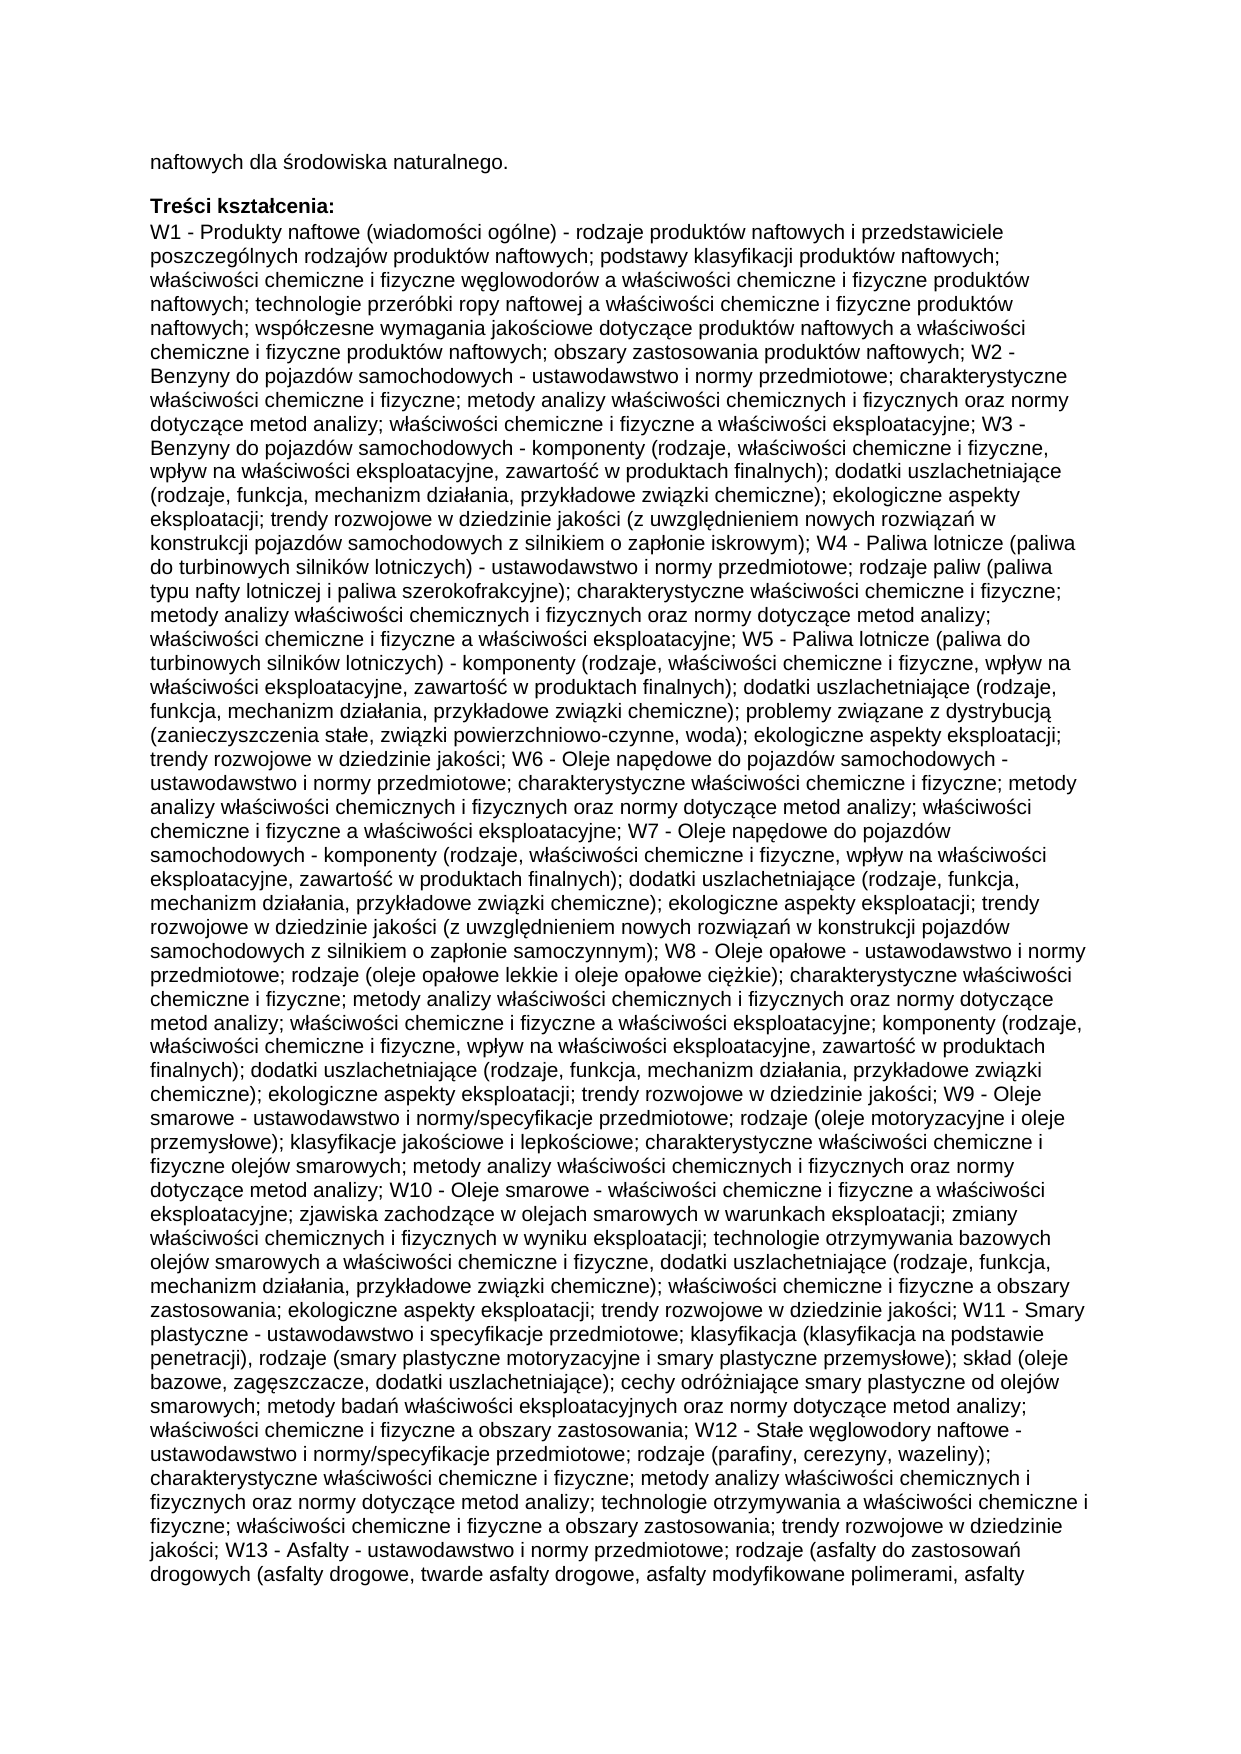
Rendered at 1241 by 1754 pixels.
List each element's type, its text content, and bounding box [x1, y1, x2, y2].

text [150, 150, 1090, 174]
text Treści kształcenia: [150, 194, 1090, 218]
